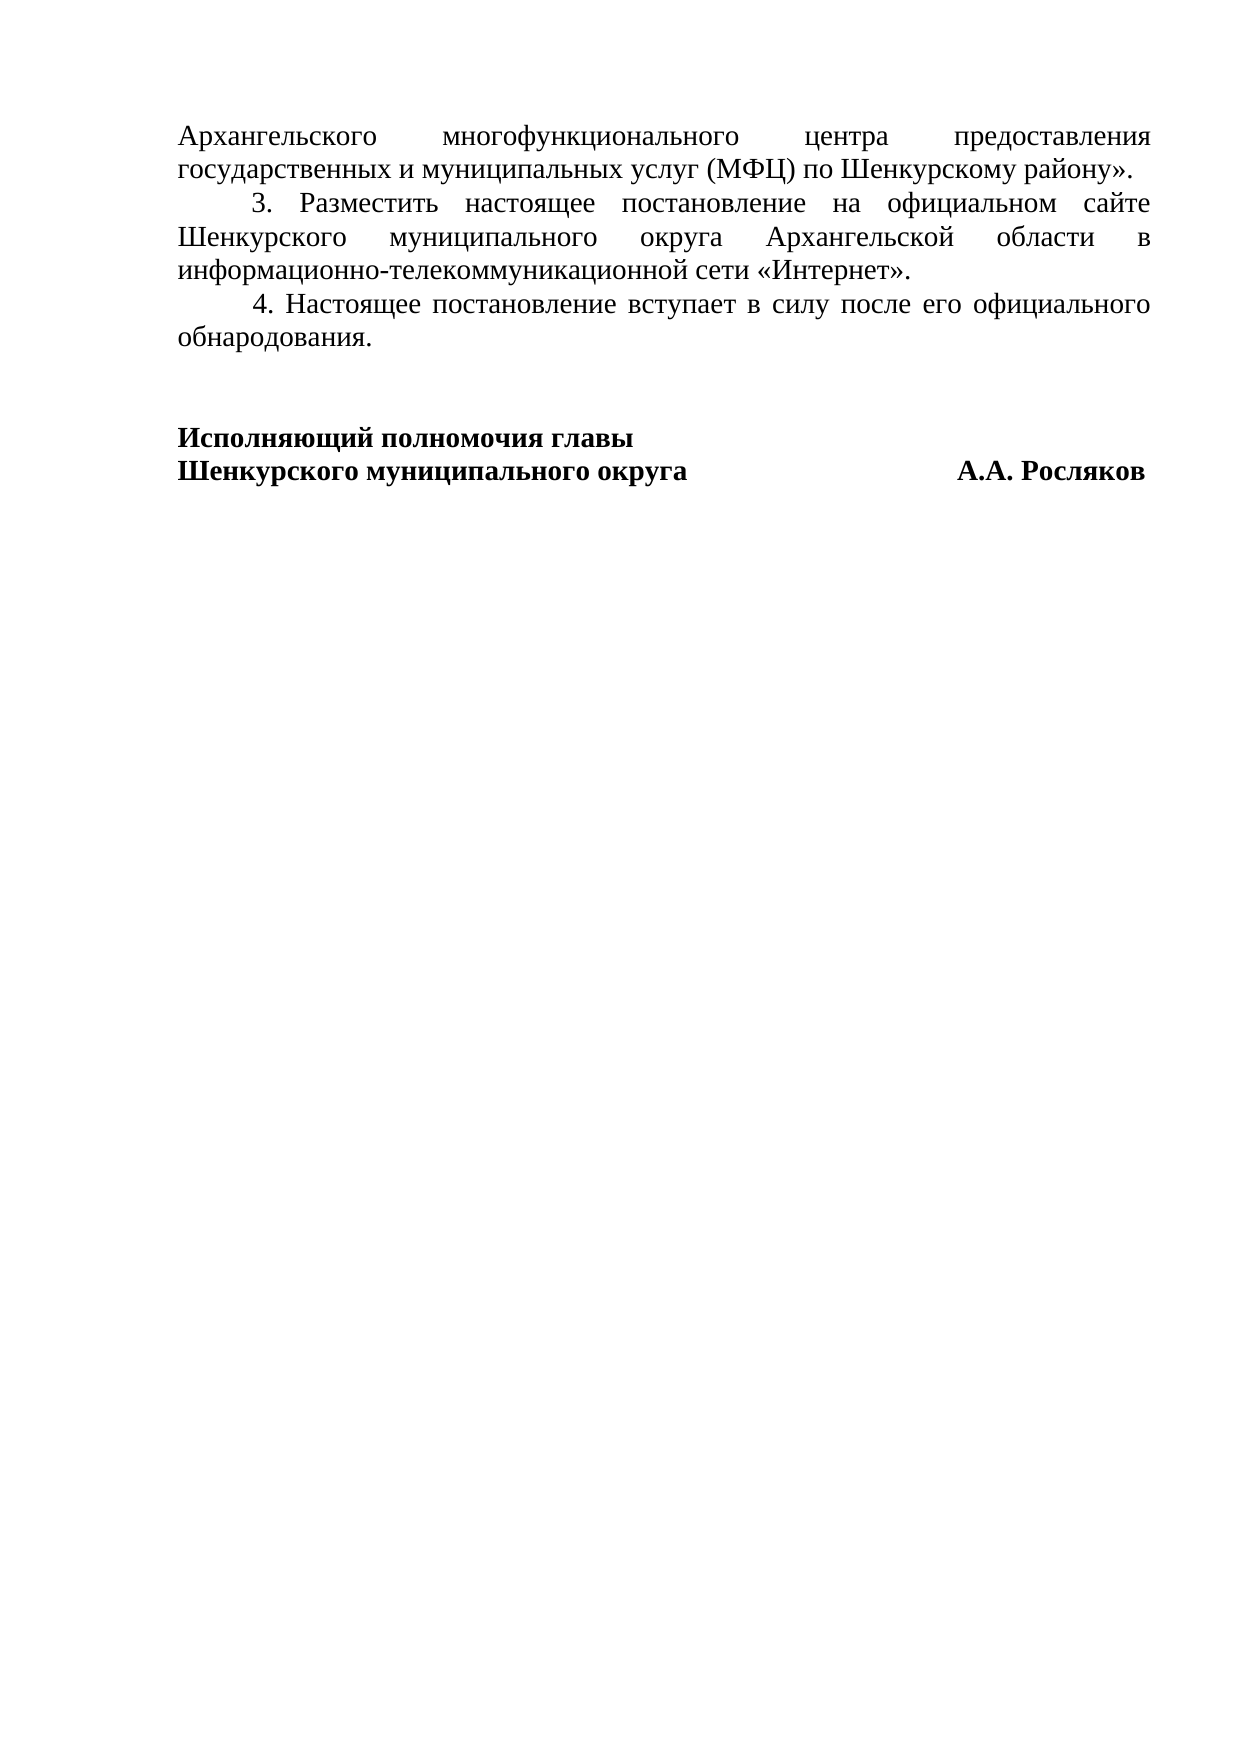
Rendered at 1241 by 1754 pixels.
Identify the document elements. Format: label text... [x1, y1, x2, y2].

text Шенкурского муниципального округа А.А. Росляков [177, 453, 1152, 487]
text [177, 118, 1152, 185]
text 4. Настоящее постановление вступает в силу после его официального обнародования. [177, 286, 1152, 353]
text 3. Разместить настоящее постановление на официальном сайте Шенкурского муниципального округа Архангельской области в информационно-телекоммуникационной сети «Интернет». [177, 185, 1152, 286]
text Исполняющий полномочия главы [177, 420, 1152, 453]
